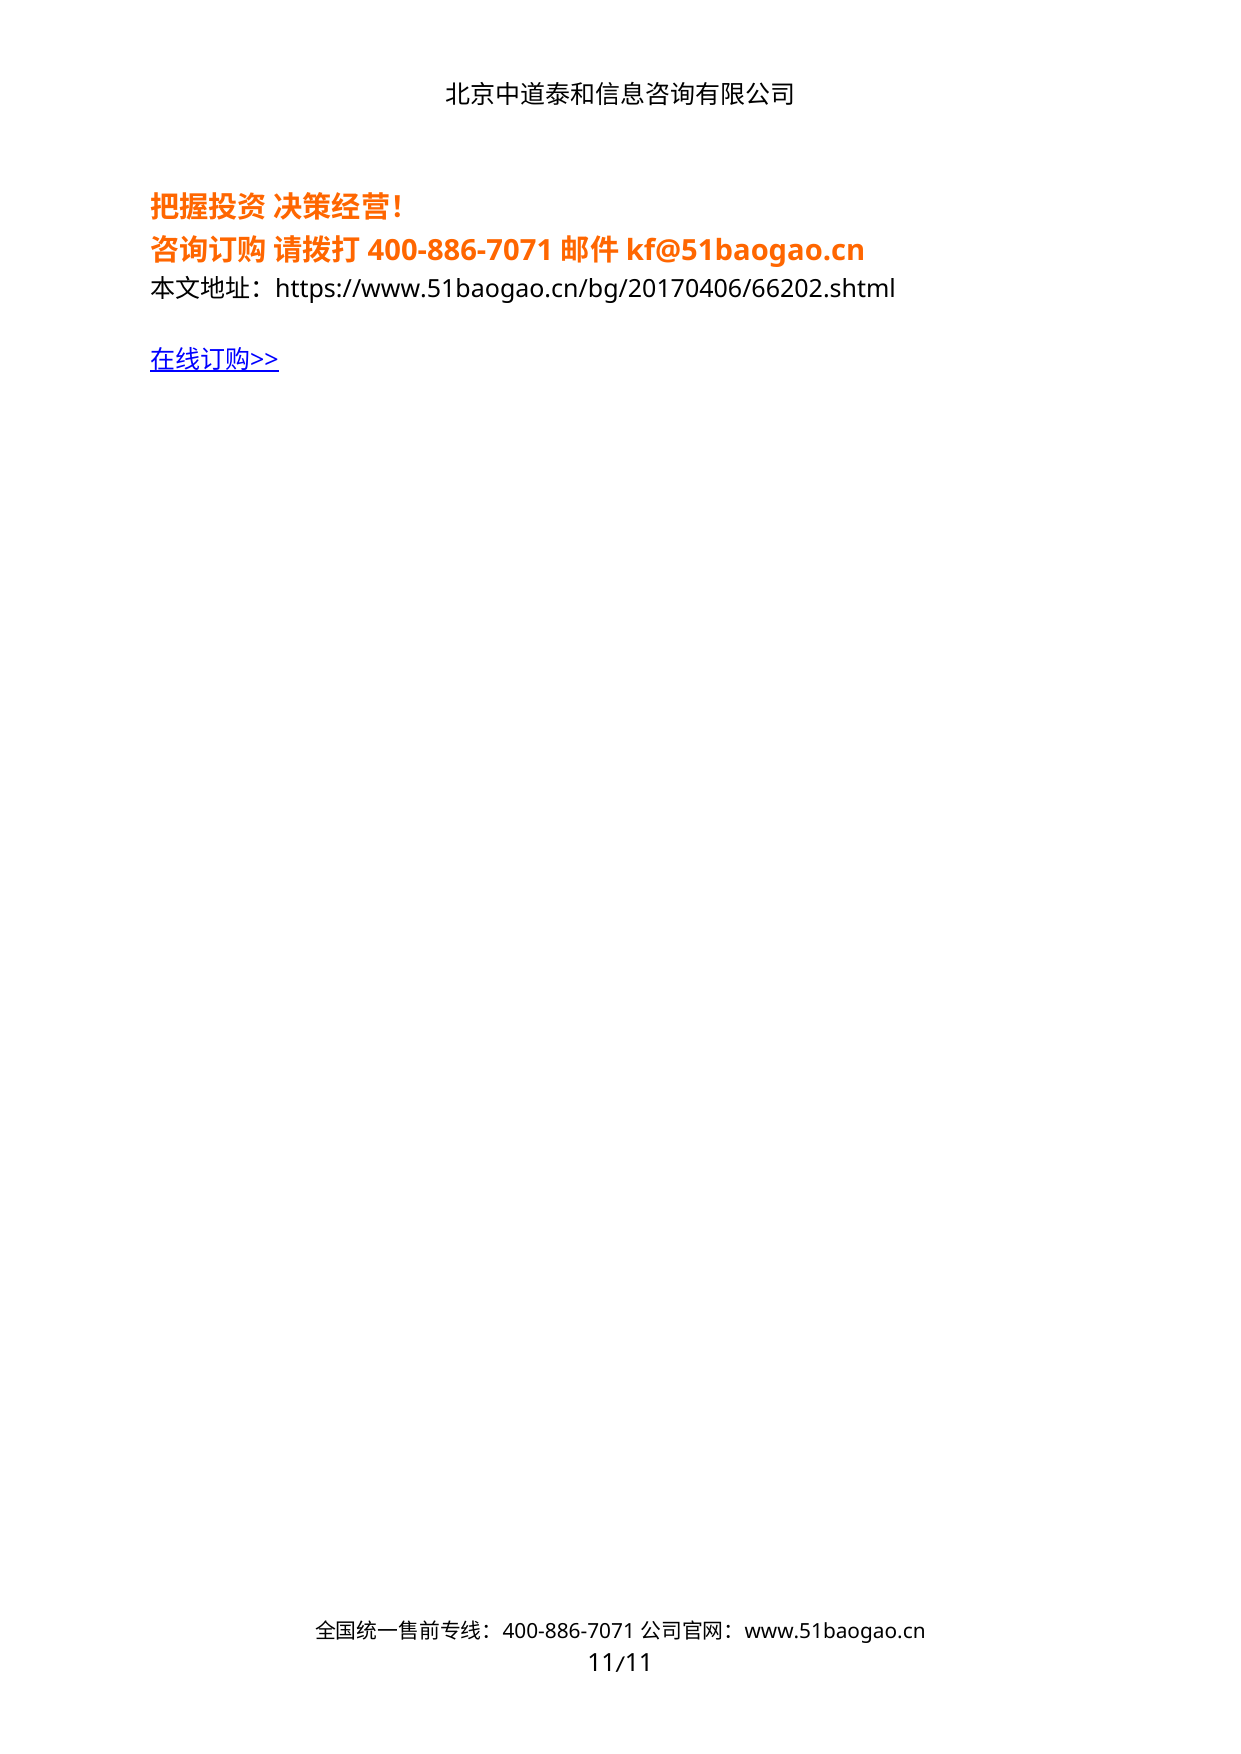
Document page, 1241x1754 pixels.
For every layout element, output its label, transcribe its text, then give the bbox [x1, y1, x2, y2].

text 把握投资 决策经营！咨询订购 请拨打 400-886-7071 邮件 kf@51baogao.cn本文地址：https://www.51baogao.cn/bg/20170406/66202.shtml [150, 150, 1090, 305]
text 在线订购>> [150, 305, 1090, 375]
